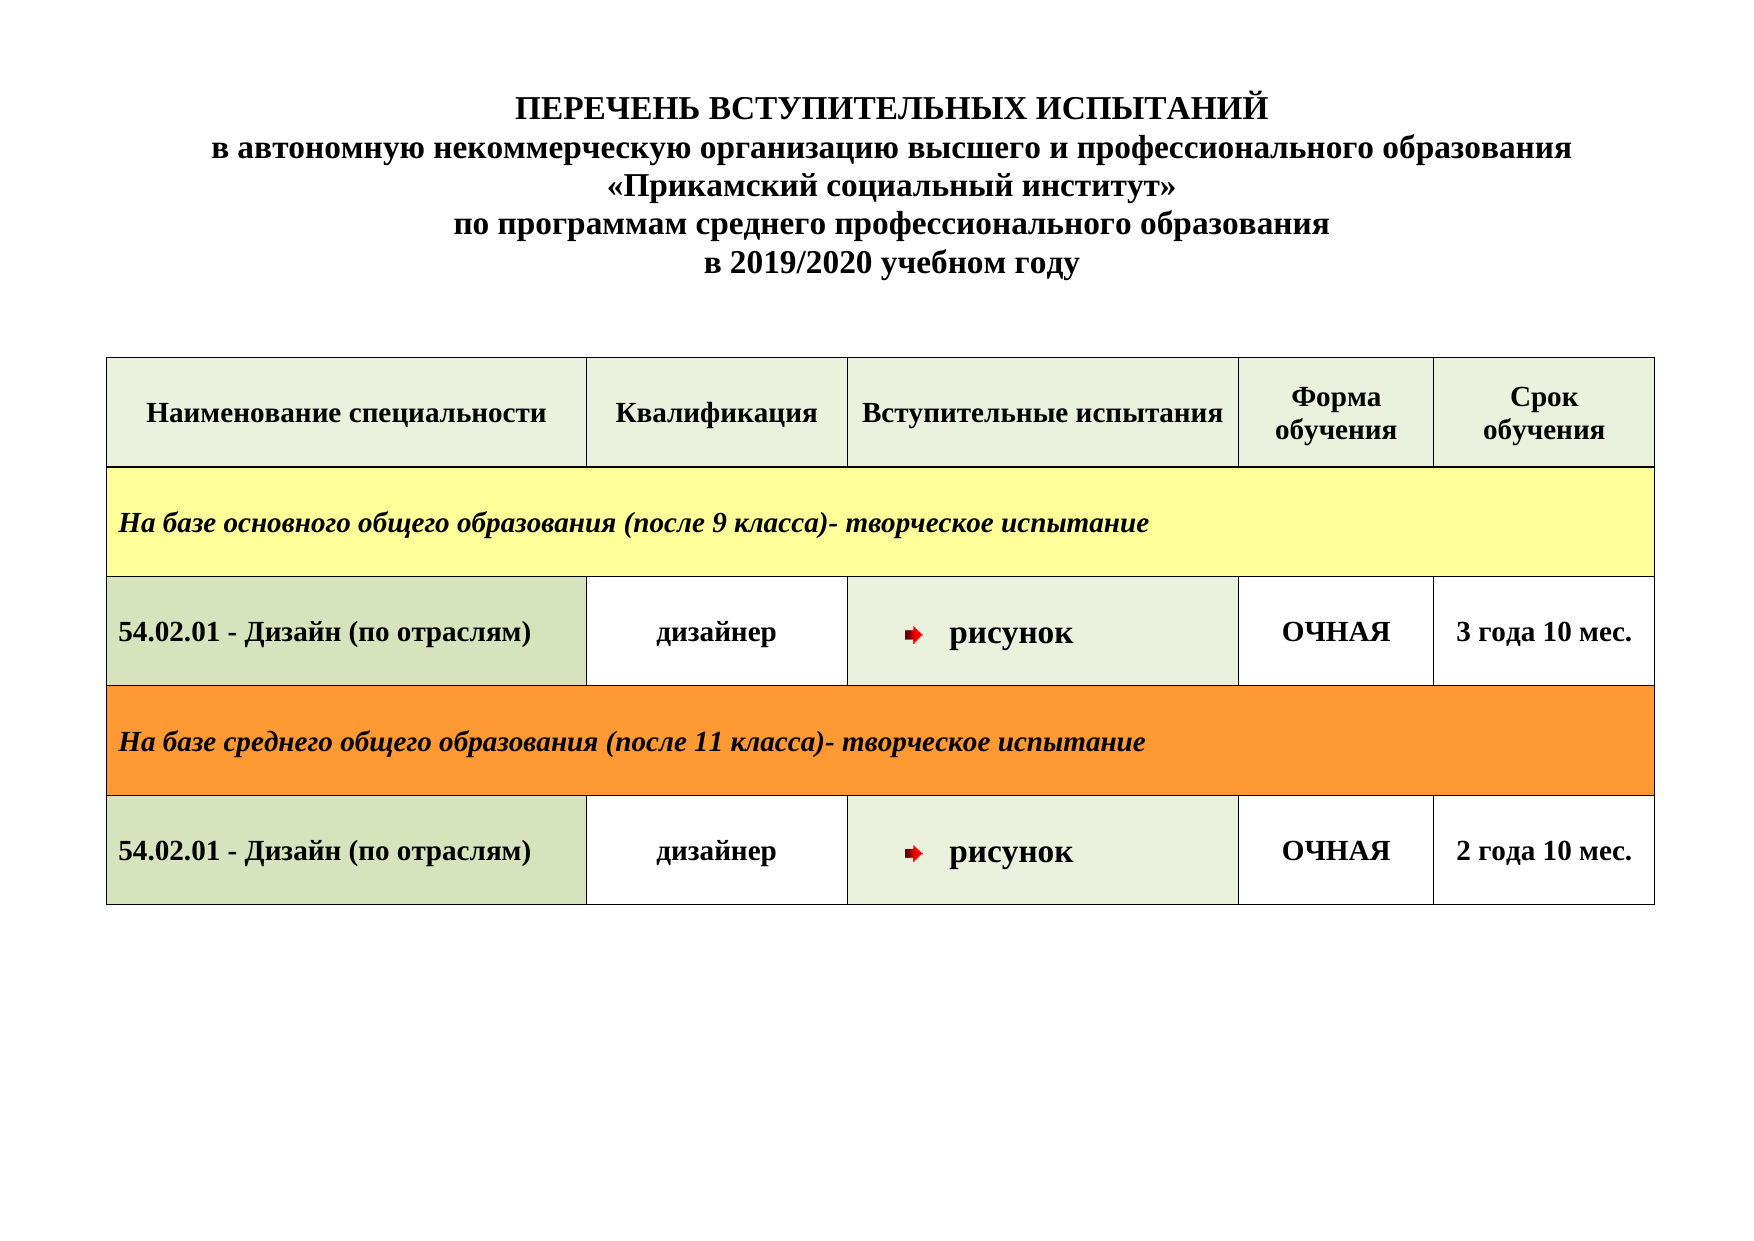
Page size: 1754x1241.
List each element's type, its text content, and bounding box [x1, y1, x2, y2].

text ПЕРЕЧЕНЬ ВСТУПИТЕЛЬНЫХ ИСПЫТАНИЙ [118, 89, 1665, 127]
table_cell дизайнер [587, 577, 847, 685]
picture [905, 845, 923, 862]
table_header Наименование специальности [107, 358, 586, 466]
table_cell 54.02.01 - Дизайн (по отраслям) [107, 796, 586, 904]
table_header Срок обучения [1434, 358, 1654, 466]
table_cell рисунок [848, 577, 1238, 685]
text по программам среднего профессионального образования [118, 204, 1665, 242]
text в автономную некоммерческую организацию высшего и профессионального образования «Прикамский социальный институт» [118, 127, 1665, 204]
table_cell На базе среднего общего образования (после 11 класса)- творческое испытание [107, 686, 1654, 795]
table_cell ОЧНАЯ [1239, 577, 1433, 685]
table_cell 3 года 10 мес. [1434, 577, 1654, 685]
table_cell На базе основного общего образования (после 9 класса)- творческое испытание [107, 468, 1654, 576]
table_cell дизайнер [587, 796, 847, 904]
table_header Вступительные испытания [848, 358, 1238, 466]
table_cell 2 года 10 мес. [1434, 796, 1654, 904]
table_header Квалификация [587, 358, 847, 466]
text в 2019/2020 учебном году [118, 242, 1665, 280]
table_cell 54.02.01 - Дизайн (по отраслям) [107, 577, 586, 685]
picture [905, 626, 923, 644]
table_cell ОЧНАЯ [1239, 796, 1433, 904]
table_cell рисунок [848, 796, 1238, 904]
table_header Форма обучения [1239, 358, 1433, 466]
